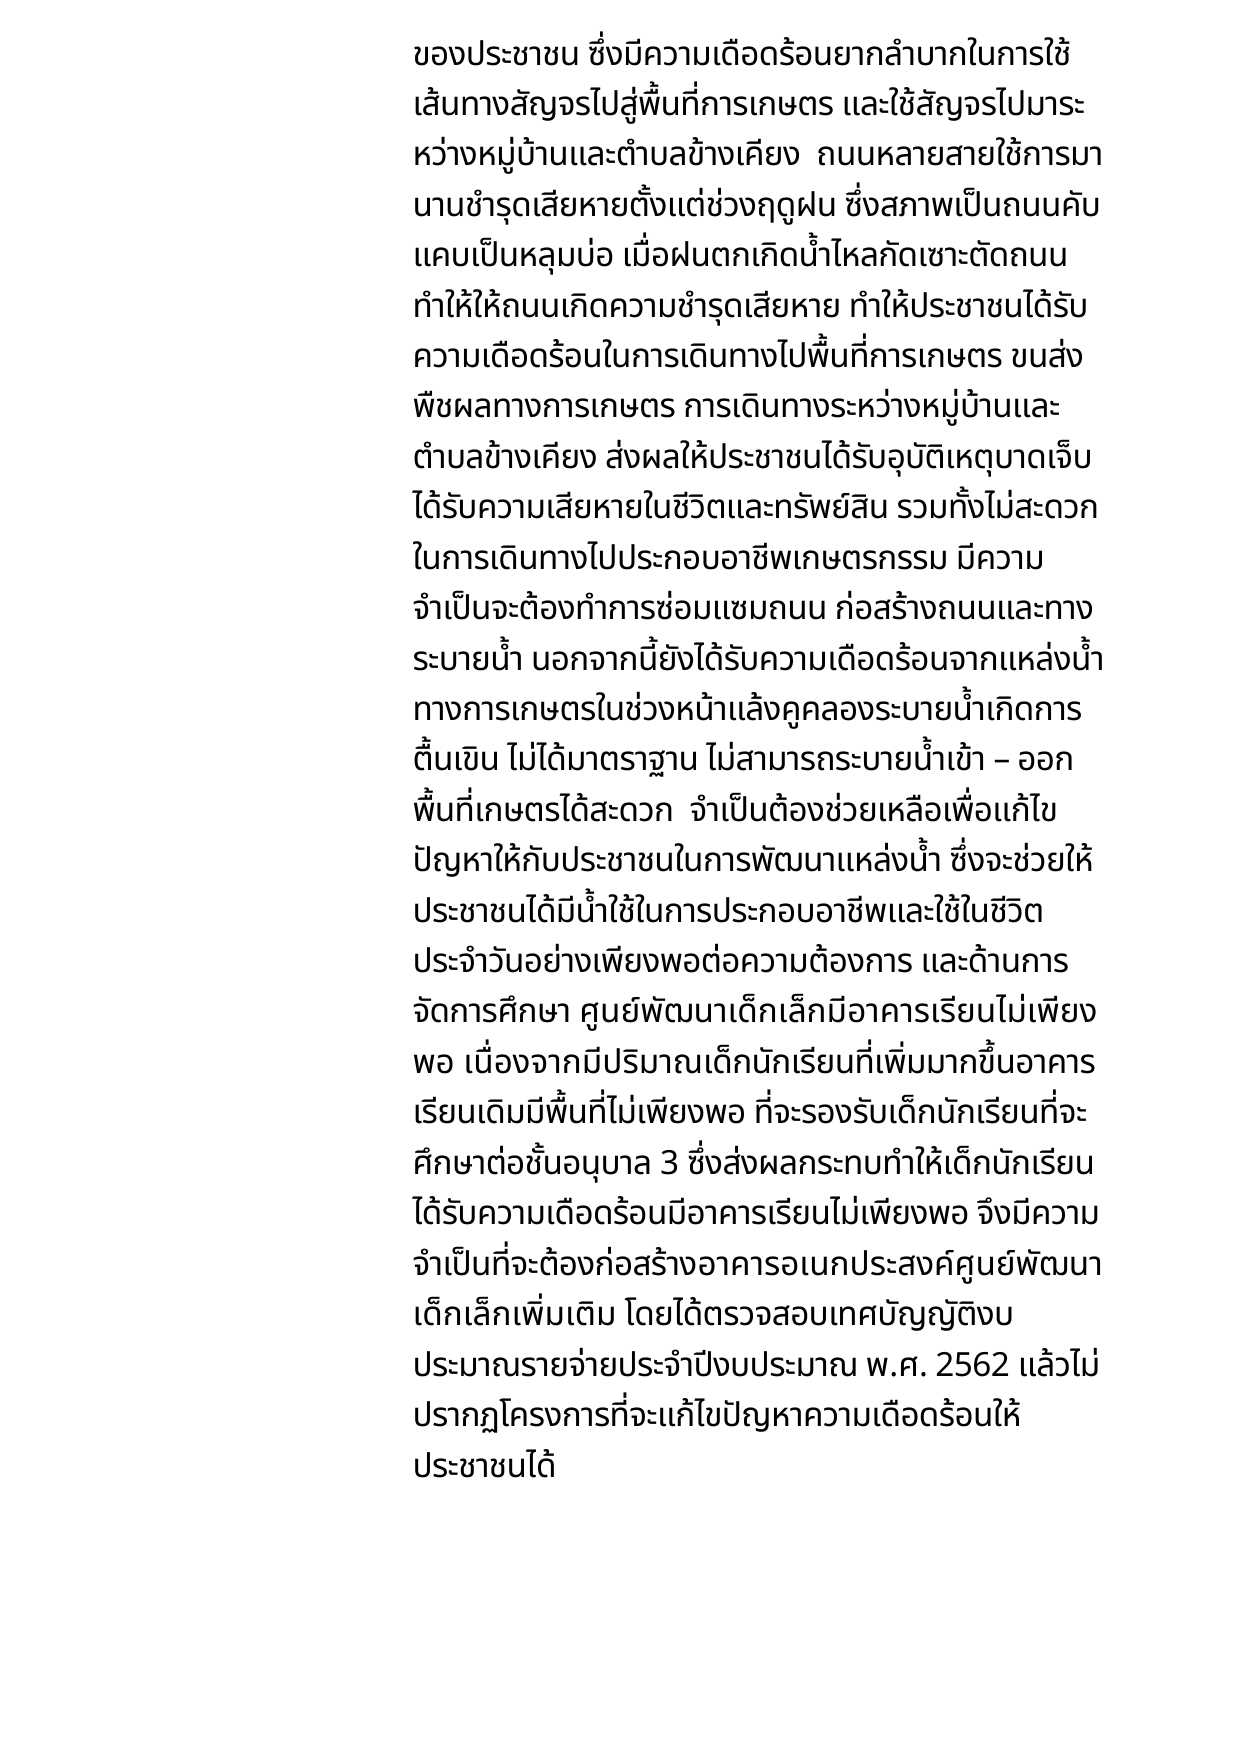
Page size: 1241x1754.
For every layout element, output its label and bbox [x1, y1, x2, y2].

text [412, 29, 1106, 1492]
